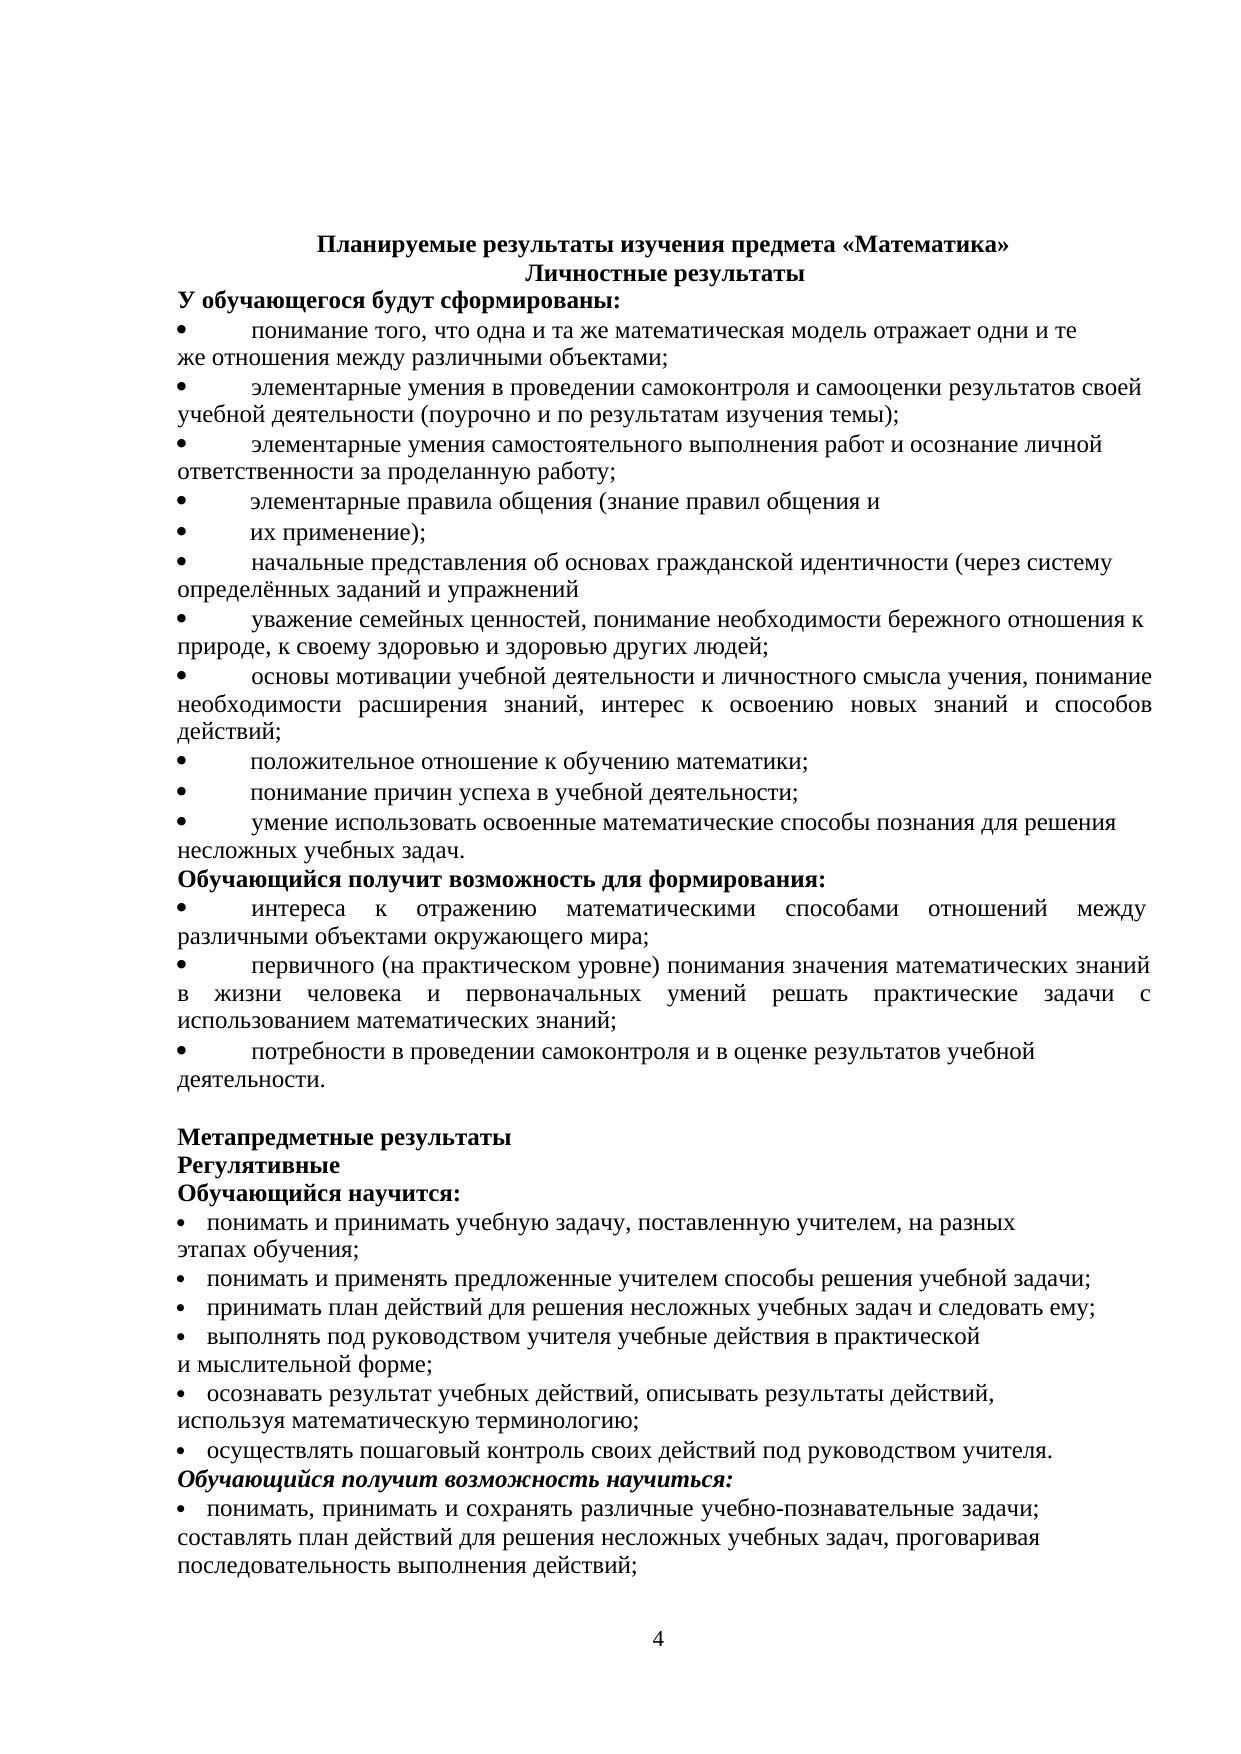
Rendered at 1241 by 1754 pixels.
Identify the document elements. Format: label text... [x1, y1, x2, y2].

subtitle Планируемые результаты изучения предмета «Математика» Личностные результаты [317, 229, 1013, 286]
subtitle Метапредметные результаты Регулятивные [177, 1122, 514, 1179]
text У обучающегося будут сформированы: [177, 286, 1165, 315]
list основы мотивации учебной деятельности и личностного смысла учения, понимание необходимости расширения знаний, интерес к освоению новых знаний и способов действий; [177, 663, 1153, 745]
list положительное отношение к обучению математики; [177, 745, 1165, 776]
list их применение); [177, 516, 1165, 546]
list элементарные умения в проведении самоконтроля и самооценки результатов своей учебной деятельности (поурочно и по результатам изучения темы); [177, 374, 1142, 428]
list понимать, принимать и сохранять различные учебно-познавательные задачи; составлять план действий для решения несложных учебных задач, проговаривая последовательность выполнения действий; [177, 1494, 1041, 1578]
list умение использовать освоенные математические способы познания для решения несложных учебных задач. [177, 809, 1117, 864]
list понимать и принимать учебную задачу, поставленную учителем, на разных этапах обучения; [177, 1208, 1017, 1263]
list первичного (на практическом уровне) понимания значения математических знаний в жизни человека и первоначальных умений решать практические задачи с использованием математических знаний; [177, 952, 1151, 1034]
list элементарные правила общения (знание правил общения и [177, 485, 1165, 516]
list интереса к отражению математическими способами отношений между различными объектами окружающего мира; [177, 895, 1146, 950]
list потребности в проведении самоконтроля и в оценке результатов учебной деятельности. [177, 1038, 1035, 1093]
list уважение семейных ценностей, понимание необходимости бережного отношения к природе, к своему здоровью и здоровью других людей; [177, 606, 1144, 659]
subtitle Обучающийся получит возможность научиться: [177, 1464, 1165, 1493]
list понимание причин успеха в учебной деятельности; [177, 776, 1165, 806]
list элементарные умения самостоятельного выполнения работ и осознание личной ответственности за проделанную работу; [177, 431, 1104, 485]
text Обучающийся научится: [177, 1179, 1165, 1207]
list понимание того, что одна и та же математическая модель отражает одни и те же отношения между различными объектами; [177, 318, 1111, 371]
list осуществлять пошаговый контроль своих действий под руководством учителя. [177, 1435, 1165, 1464]
list понимать и применять предложенные учителем способы решения учебной задачи; [177, 1264, 1165, 1292]
list принимать план действий для решения несложных учебных задач и следовать ему; [177, 1292, 1165, 1321]
list осознавать результат учебных действий, описывать результаты действий, используя математическую терминологию; [177, 1379, 994, 1434]
list выполнять под руководством учителя учебные действия в практической и мыслительной форме; [177, 1322, 982, 1378]
list начальные представления об основах гражданской идентичности (через систему определённых заданий и упражнений [177, 549, 1113, 602]
subtitle Обучающийся получит возможность для формирования: [177, 864, 1165, 893]
